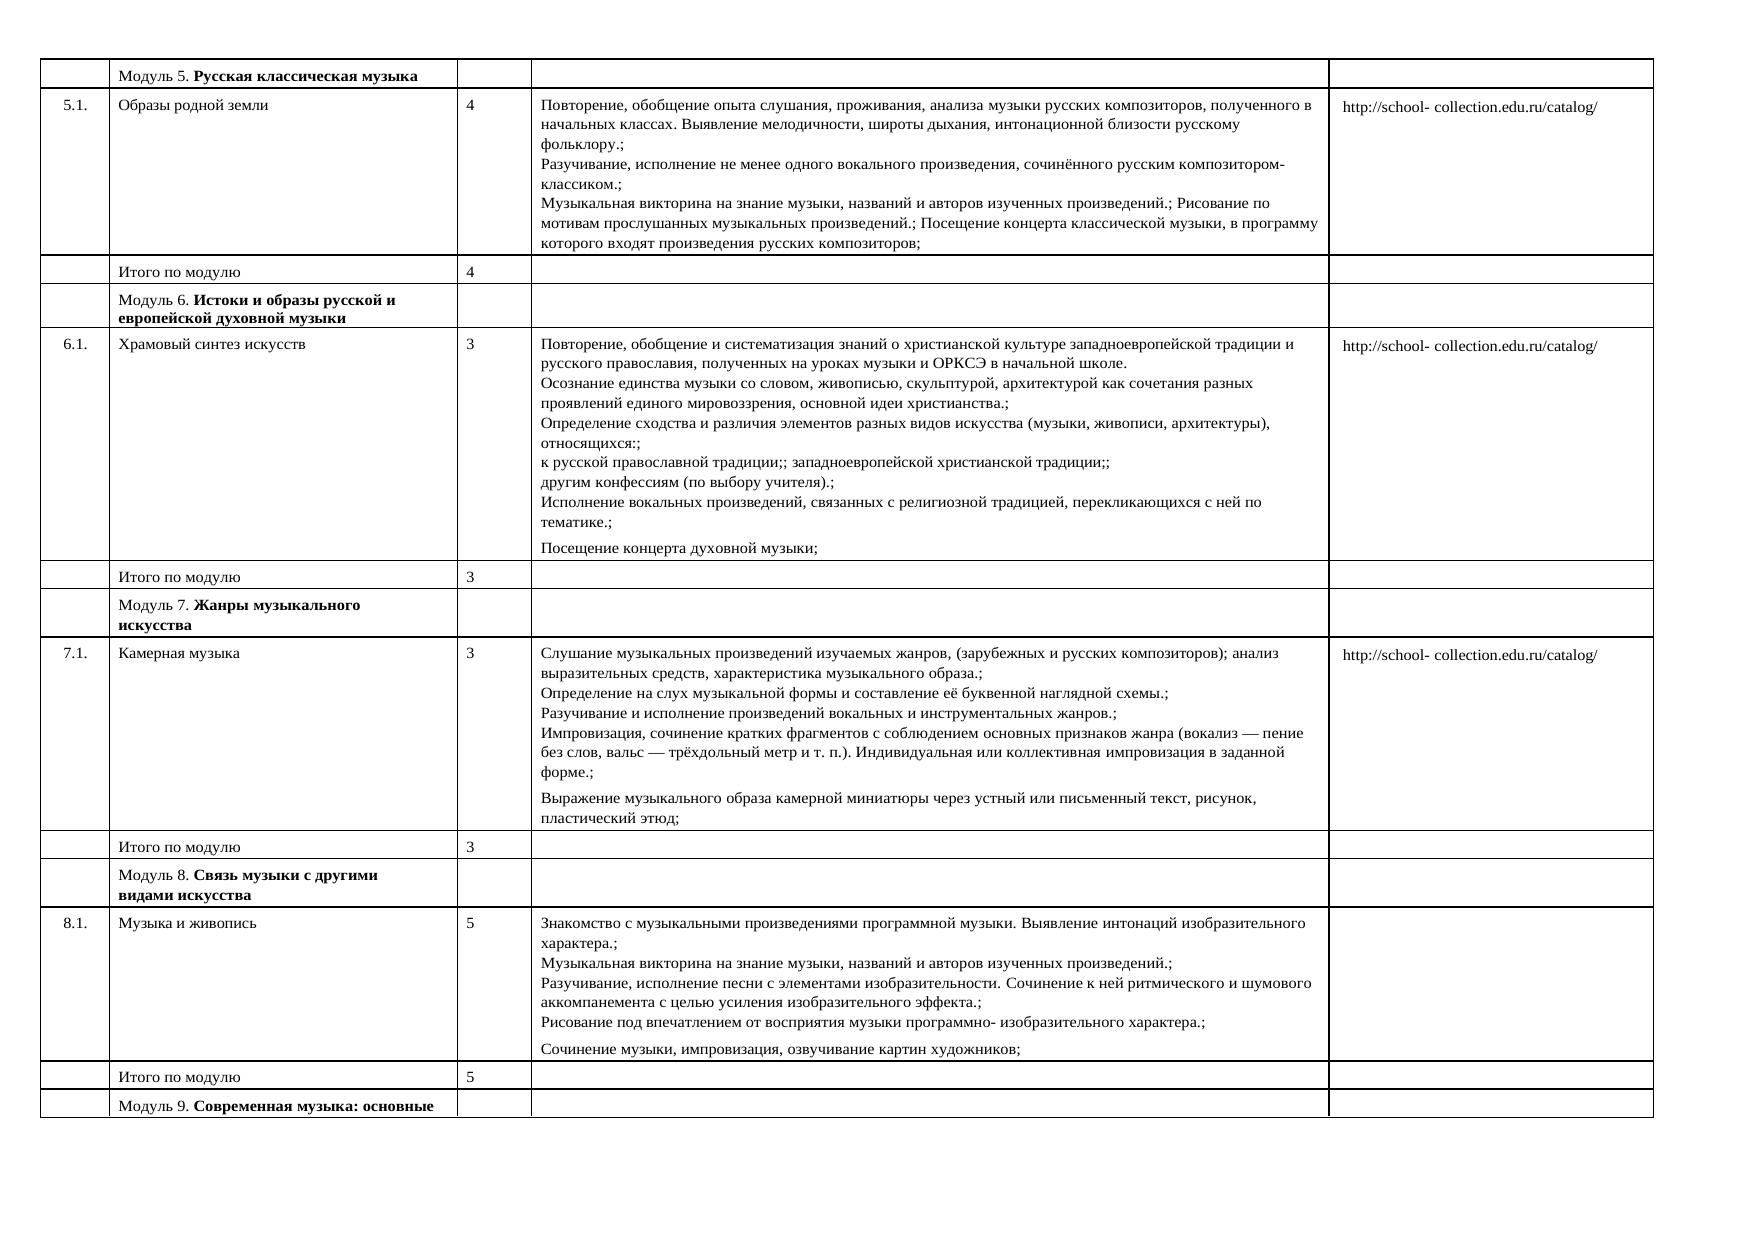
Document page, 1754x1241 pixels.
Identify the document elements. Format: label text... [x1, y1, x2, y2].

table_cell [1330, 1090, 1653, 1116]
table_cell [1330, 284, 1653, 326]
table_cell 6.1. [41, 328, 109, 559]
table_cell Повторение, обобщение опыта слушания, проживания, анализа музыки русских композиторов, полученного в начальных классах. Выявление мелодичности, широты дыхания, интонационной близости русскому фольклору.; Разучивание, исполнение не менее одного вокального произведения, сочинённого русским композитором-классиком.; Музыкальная викторина на знание музыки, названий и авторов изученных произведений.; Рисование по мотивам прослушанных музыкальных произведений.; Посещение концерта классической музыки, в программу которого входят произведения русских композиторов; [532, 89, 1328, 254]
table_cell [110, 1090, 457, 1116]
table_cell [41, 1090, 109, 1116]
table_cell [41, 831, 109, 858]
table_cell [1330, 89, 1653, 254]
table_cell Модуль 6. Истоки и образы русской и европейской духовной музыки [110, 284, 457, 326]
table_cell Итого по модулю [110, 831, 457, 858]
table_cell Повторение, обобщение и систематизация знаний о христианской культуре западноевропейской традиции и русского православия, полученных на уроках музыки и ОРКСЭ в начальной школе. Осознание единства музыки со словом, живописью, скульптурой, архитектурой как сочетания разных проявлений единого мировоззрения, основной идеи христианства.; Определение сходства и различия элементов разных видов искусства (музыки, живописи, архитектуры), относящихся:; к русской православной традиции;; западноевропейской христианской традиции;; другим конфессиям (по выбору учителя).; Исполнение вокальных произведений, связанных с религиозной традицией, перекликающихся с ней по тематике.; Посещение концерта духовной музыки; [532, 328, 1328, 559]
table_cell 4 [458, 256, 531, 282]
table_cell [41, 1062, 109, 1088]
table_cell [458, 859, 531, 906]
table_cell [532, 1090, 1328, 1116]
table_cell [41, 284, 109, 326]
table_cell [458, 284, 531, 326]
table_cell 3 [458, 561, 531, 588]
table_cell http://school- collection.edu.ru/catalog/ [1330, 328, 1653, 559]
table_cell 5 [458, 908, 531, 1060]
table_cell Образы родной земли [110, 89, 457, 254]
table_cell [532, 256, 1328, 282]
table_cell Итого по модулю [110, 1062, 457, 1088]
table_cell [458, 60, 531, 87]
table_cell [41, 589, 109, 636]
table_cell [41, 859, 109, 906]
table_cell Знакомство с музыкальными произведениями программной музыки. Выявление интонаций изобразительного характера.; Музыкальная викторина на знание музыки, названий и авторов изученных произведений.; Разучивание, исполнение песни с элементами изобразительности. Сочинение к ней ритмического и шумового аккомпанемента с целью усиления изобразительного эффекта.; Рисование под впечатлением от восприятия музыки программно- изобразительного характера.; Сочинение музыки, импровизация, озвучивание картин художников; [532, 908, 1328, 1060]
table_cell [1330, 908, 1653, 1060]
table_cell [41, 561, 109, 588]
table_cell Модуль 8. Связь музыки с другими видами искусства [110, 859, 457, 906]
table_cell [1330, 1062, 1653, 1088]
table_cell [532, 284, 1328, 326]
table_cell Итого по модулю [110, 256, 457, 282]
table_cell Модуль 7. Жанры музыкального искусства [110, 589, 457, 636]
table_cell [1330, 60, 1653, 87]
table_cell [532, 60, 1328, 87]
table_cell Слушание музыкальных произведений изучаемых жанров, (зарубежных и русских композиторов); анализ выразительных средств, характеристика музыкального образа.; Определение на слух музыкальной формы и составление её буквенной наглядной схемы.; Разучивание и исполнение произведений вокальных и инструментальных жанров.; Импровизация, сочинение кратких фрагментов с соблюдением основных признаков жанра (вокализ — пение без слов, вальс — трёхдольный метр и т. п.). Индивидуальная или коллективная импровизация в заданной форме.; Выражение музыкального образа камерной миниатюры через устный или письменный текст, рисунок, пластический этюд; [532, 638, 1328, 829]
table_cell 3 [458, 638, 531, 829]
table_cell Итого по модулю [110, 561, 457, 588]
table_cell 3 [458, 831, 531, 858]
table_cell [1330, 589, 1653, 636]
table_cell [1330, 256, 1653, 282]
table_cell [458, 1090, 531, 1116]
table_cell [532, 589, 1328, 636]
table_cell Храмовый синтез искусств [110, 328, 457, 559]
table_cell [41, 256, 109, 282]
table_cell [1330, 561, 1653, 588]
table_cell [458, 589, 531, 636]
table_cell 4 [458, 89, 531, 254]
table_cell [532, 561, 1328, 588]
table_cell 5 [458, 1062, 531, 1088]
table_cell 3 [458, 328, 531, 559]
table_cell 8.1. [41, 908, 109, 1060]
table_cell 7.1. [41, 638, 109, 829]
table_cell 5.1. [41, 89, 109, 254]
table_cell http://school- collection.edu.ru/catalog/ [1330, 638, 1653, 829]
table_cell [1330, 831, 1653, 858]
table_cell [532, 859, 1328, 906]
table_cell Модуль 5. Русская классическая музыка [110, 60, 457, 87]
table_cell [532, 831, 1328, 858]
table_cell Музыка и живопись [110, 908, 457, 1060]
table_cell [532, 1062, 1328, 1088]
table_cell [41, 60, 109, 87]
table_cell Камерная музыка [110, 638, 457, 829]
table_cell [1330, 859, 1653, 906]
